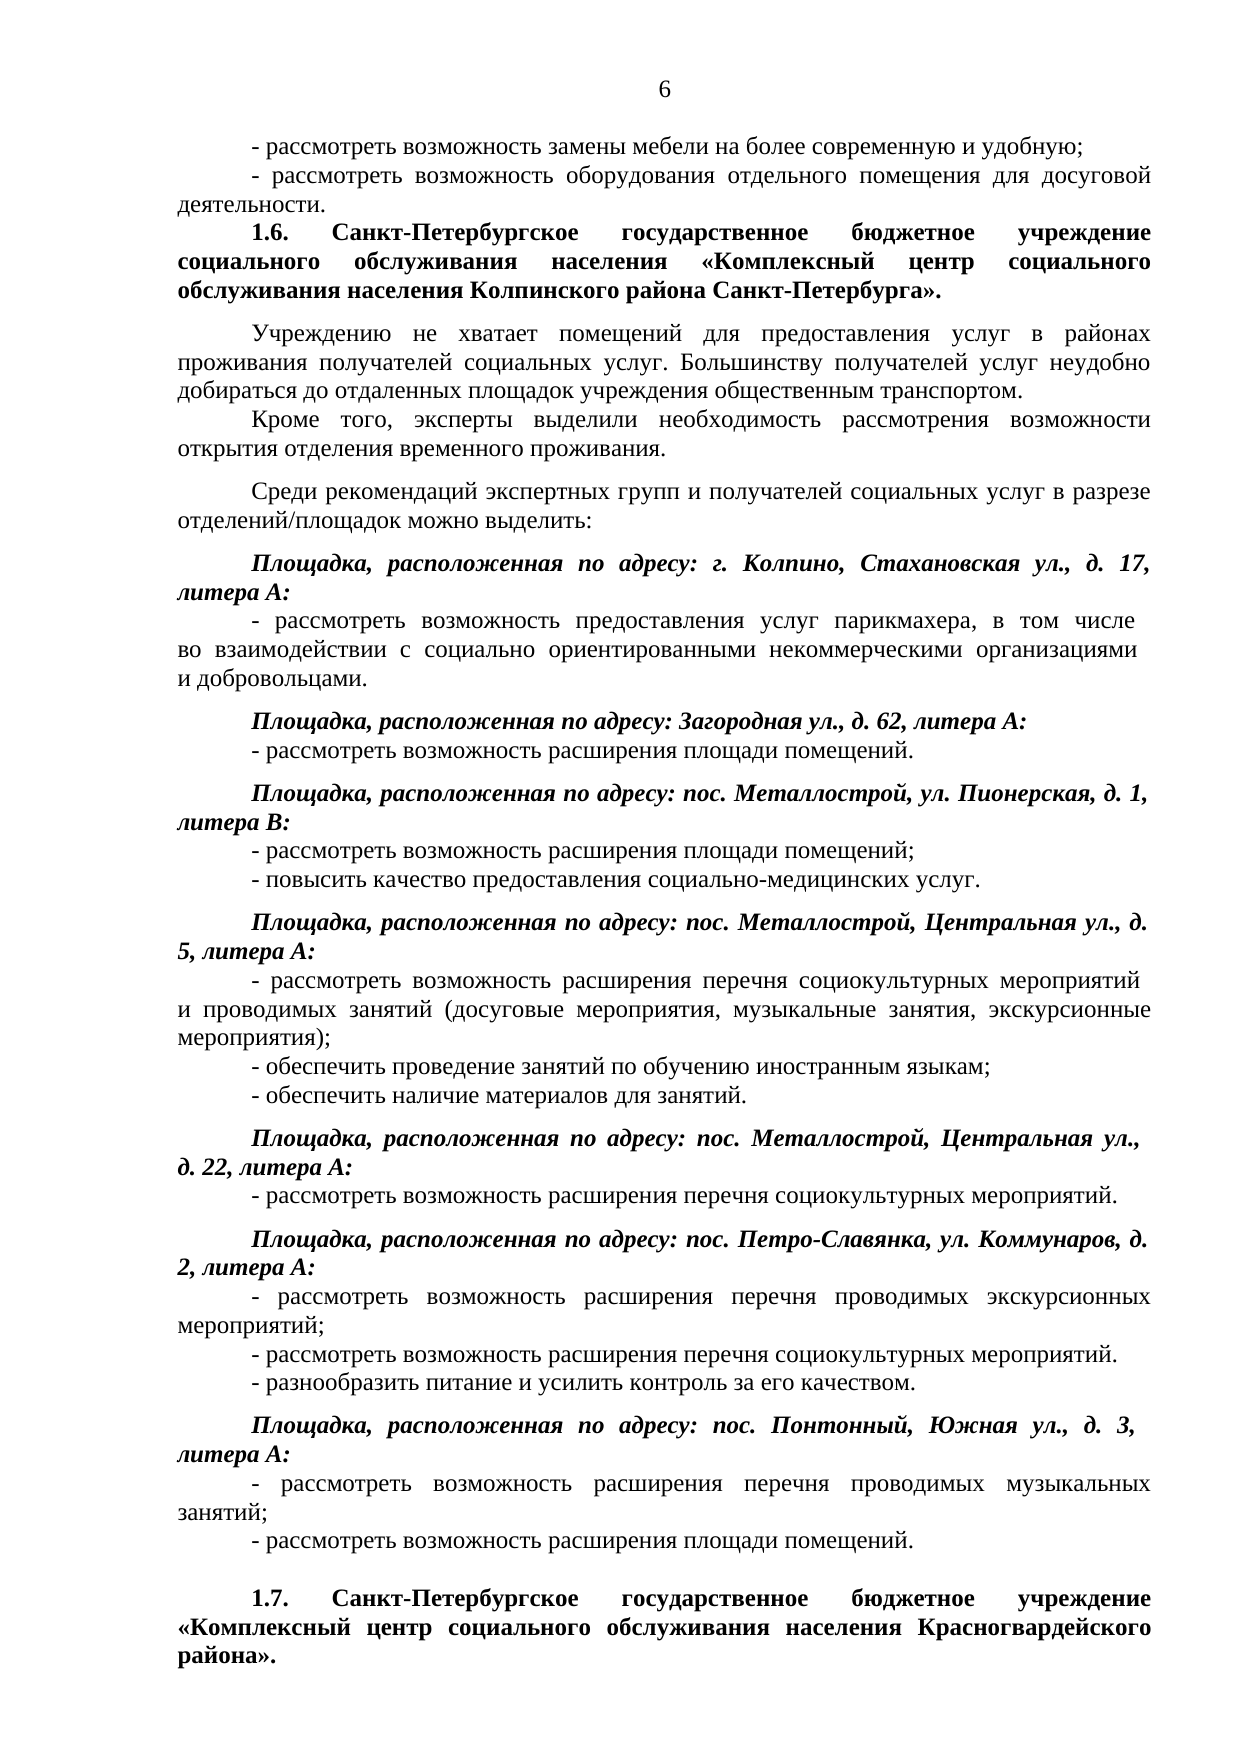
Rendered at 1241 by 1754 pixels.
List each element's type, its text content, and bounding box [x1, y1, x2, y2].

text - рассмотреть возможность расширения площади помещений; [177, 836, 1152, 864]
text Площадка, расположенная по адресу: пос. Понтонный, Южная ул., д. 3, литера А: [177, 1411, 1152, 1468]
text - рассмотреть возможность расширения перечня социокультурных мероприятий. [177, 1181, 1152, 1209]
list - рассмотреть возможность расширения перечня проводимых экскурсионных мероприятий; [177, 1281, 1152, 1339]
list 1.7. Санкт-Петербургское государственное бюджетное учреждение «Комплексный центр социального обслуживания населения Красногвардейского района». [177, 1583, 1152, 1669]
text Площадка, расположенная по адресу: пос. Петро-Славянка, ул. Коммунаров, д. 2, литера А: [177, 1224, 1152, 1281]
text Среди рекомендаций экспертных групп и получателей социальных услуг в разрезе отделений/площадок можно выделить: [177, 476, 1152, 534]
list - рассмотреть возможность расширения перечня социокультурных мероприятий. [177, 1339, 1152, 1367]
text Площадка, расположенная по адресу: пос. Металлострой, ул. Пионерская, д. 1, литера В: [177, 778, 1152, 836]
text Площадка, расположенная по адресу: г. Колпино, Стахановская ул., д. 17, литера А: [177, 548, 1152, 606]
text - рассмотреть возможность замены мебели на более современную и удобную; [177, 131, 1152, 160]
text Кроме того, эксперты выделили необходимость рассмотрения возможности открытия отделения временного проживания. [177, 404, 1152, 462]
text - разнообразить питание и усилить контроль за его качеством. [177, 1367, 1152, 1396]
text - рассмотреть возможность оборудования отдельного помещения для досуговой деятельности. [177, 160, 1152, 217]
text - повысить качество предоставления социально-медицинских услуг. [177, 864, 1152, 893]
text - рассмотреть возможность расширения перечня проводимых музыкальных занятий; [177, 1468, 1152, 1526]
text - рассмотреть возможность предоставления услуг парикмахера, в том числе во взаимодействии с социально ориентированными некоммерческими организациями и добровольцами. [177, 606, 1152, 692]
text 1.6. Санкт-Петербургское государственное бюджетное учреждение социального обслуживания населения «Комплексный центр социального обслуживания населения Колпинского района Санкт-Петербурга». [177, 217, 1152, 304]
list - рассмотреть возможность расширения площади помещений. [177, 735, 1152, 764]
text - обеспечить наличие материалов для занятий. [177, 1080, 1152, 1109]
text - обеспечить проведение занятий по обучению иностранным языкам; [177, 1051, 1152, 1080]
text - рассмотреть возможность расширения площади помещений. [177, 1526, 1152, 1554]
text Площадка, расположенная по адресу: Загородная ул., д. 62, литера А: [177, 706, 1152, 735]
text Площадка, расположенная по адресу: пос. Металлострой, Центральная ул., д. 5, литера А: [177, 907, 1152, 965]
text Площадка, расположенная по адресу: пос. Металлострой, Центральная ул., д. 22, литера А: [177, 1123, 1152, 1181]
text - рассмотреть возможность расширения перечня социокультурных мероприятий и проводимых занятий (досуговые мероприятия, музыкальные занятия, экскурсионные мероприятия); [177, 965, 1152, 1051]
text Учреждению не хватает помещений для предоставления услуг в районах проживания получателей социальных услуг. Большинству получателей услуг неудобно добираться до отдаленных площадок учреждения общественным транспортом. [177, 318, 1152, 404]
